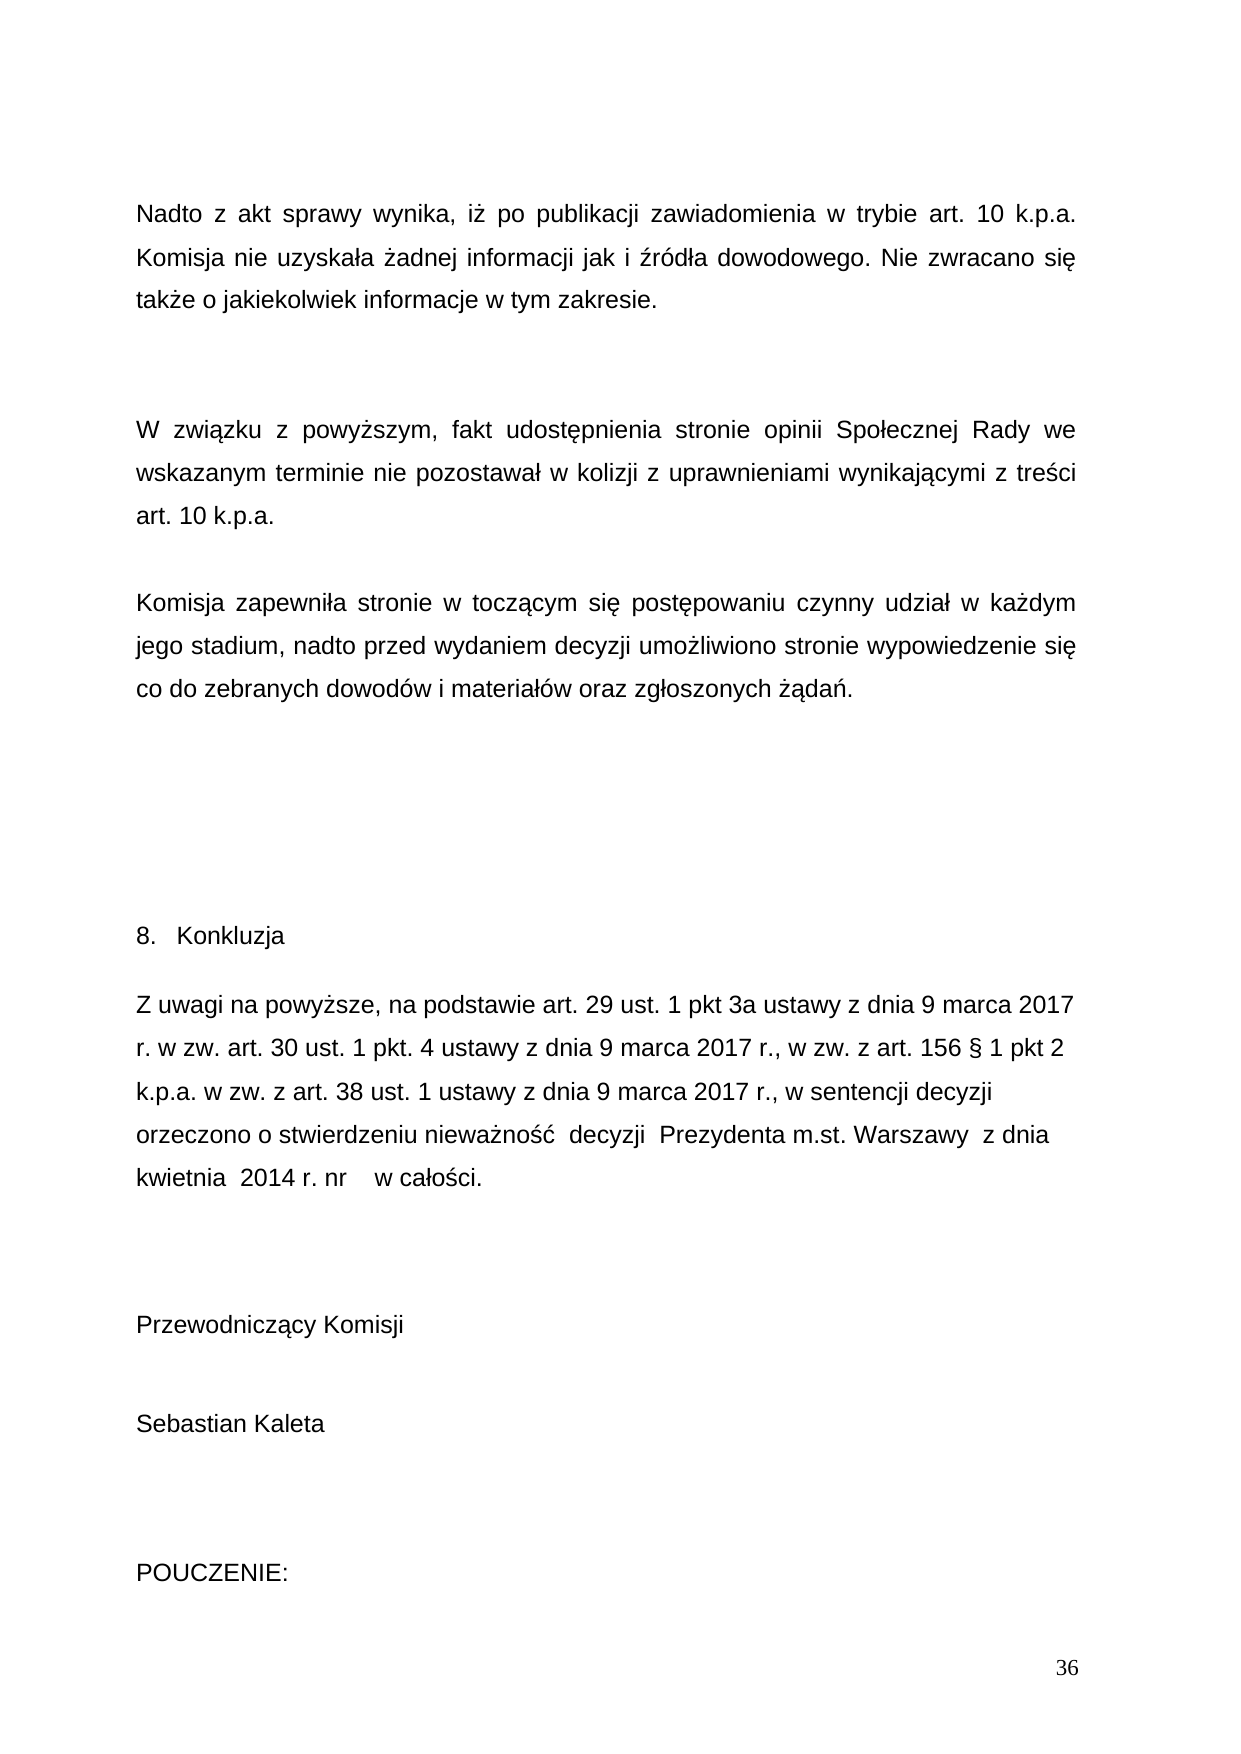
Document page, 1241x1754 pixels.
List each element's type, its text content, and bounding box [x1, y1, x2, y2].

text Przewodniczący Komisji [136, 1310, 1078, 1339]
text W związku z powyższym, fakt udostępnienia stronie opinii Społecznej Rady we wskazanym terminie nie pozostawał w kolizji z uprawnieniami wynikającymi z treści art. 10 k.p.a. [136, 404, 1078, 533]
text Nadto z akt sprawy wynika, iż po publikacji zawiadomienia w trybie art. 10 k.p.a. Komisja nie uzyskała żadnej informacji jak i źródła dowodowego. Nie zwracano się także o jakiekolwiek informacje w tym zakresie. [136, 188, 1078, 318]
text POUCZENIE: [136, 1558, 1078, 1587]
list Konkluzja [136, 921, 1078, 949]
text Sebastian Kaleta [136, 1408, 1078, 1437]
text Komisja zapewniła stronie w toczącym się postępowaniu czynny udział w każdym jego stadium, nadto przed wydaniem decyzji umożliwiono stronie wypowiedzenie się co do zebranych dowodów i materiałów oraz zgłoszonych żądań. [136, 577, 1078, 706]
text Z uwagi na powyższe, na podstawie art. 29 ust. 1 pkt 3a ustawy z dnia 9 marca 2017 r. w zw. art. 30 ust. 1 pkt. 4 ustawy z dnia 9 marca 2017 r., w zw. z art. 156 § 1 pkt 2 k.p.a. w zw. z art. 38 ust. 1 ustawy z dnia 9 marca 2017 r., w sentencji decyzji orzeczono o stwierdzeniu nieważność decyzji Prezydenta m.st. Warszawy z dnia kwietnia 2014 r. nr w całości. [136, 990, 1078, 1191]
